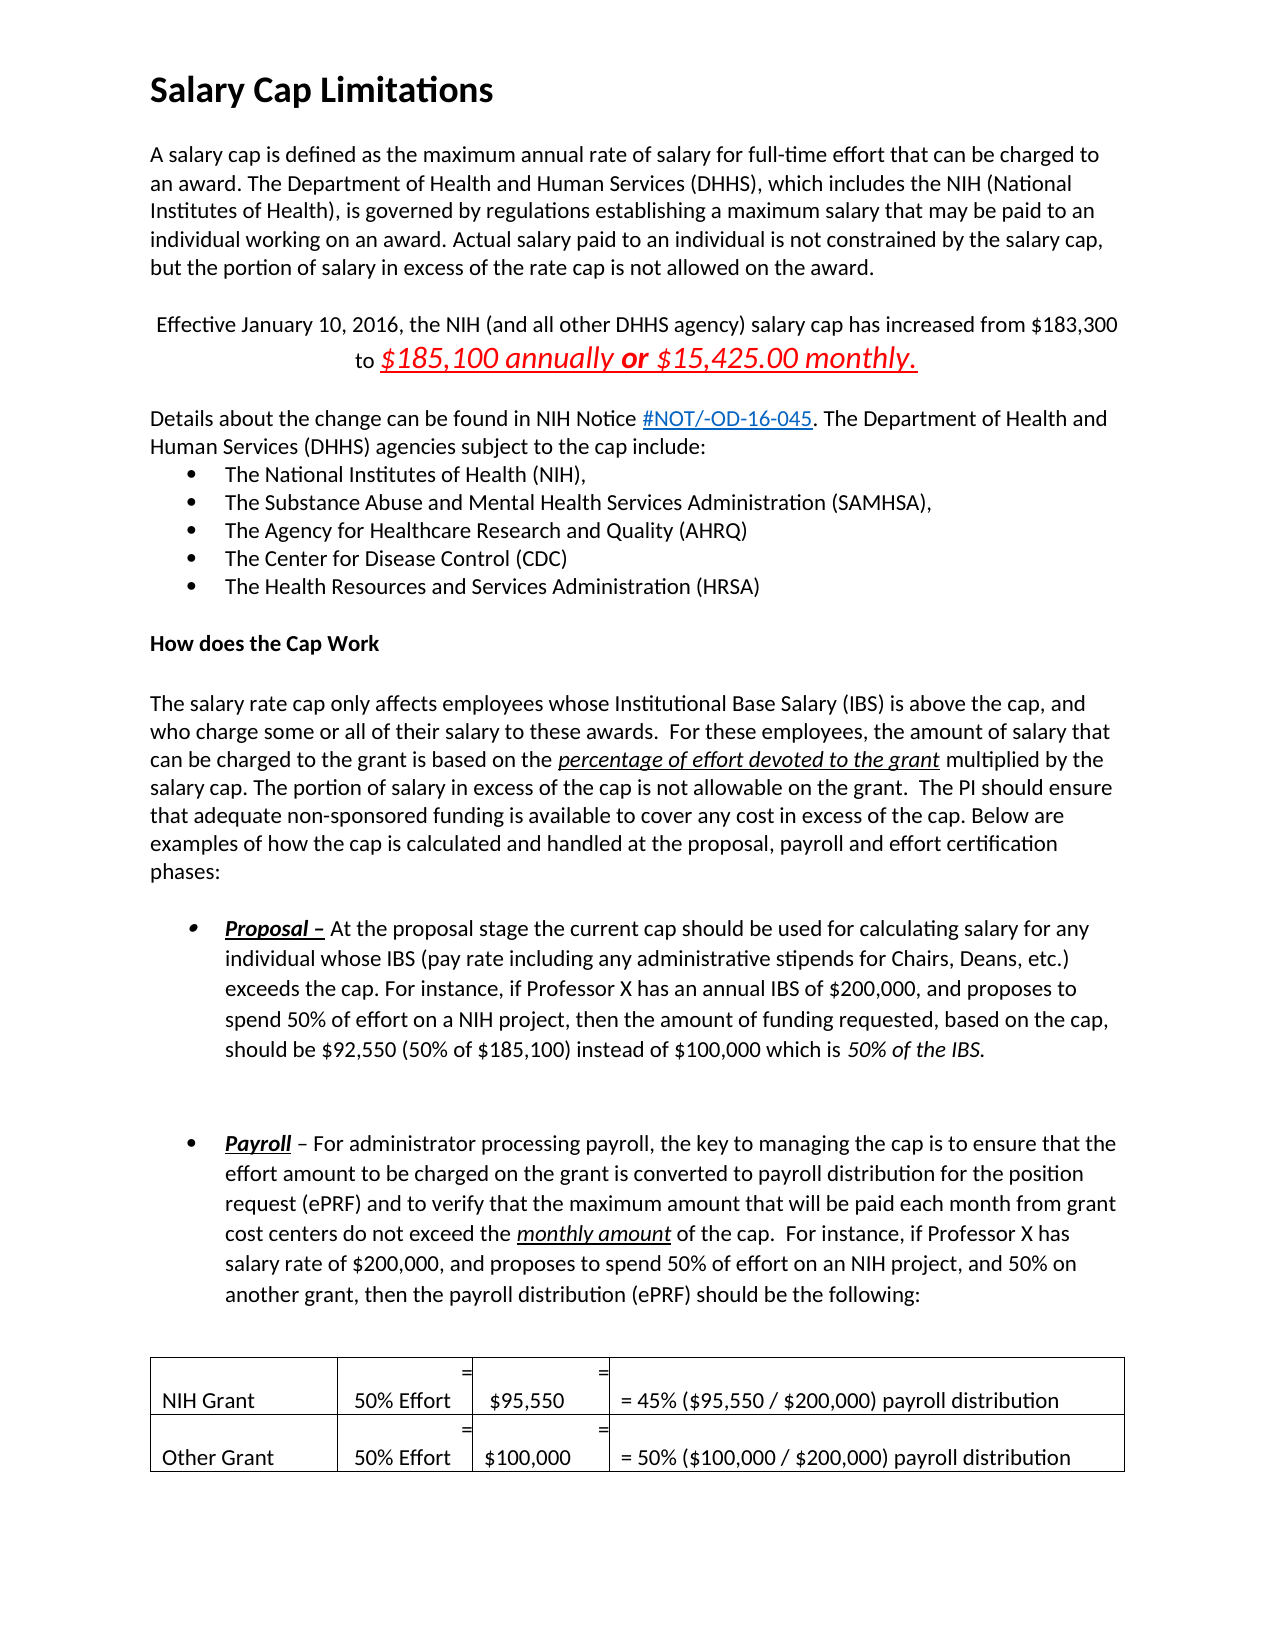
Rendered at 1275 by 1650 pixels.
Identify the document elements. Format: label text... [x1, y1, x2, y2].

table_header NIH Grant [151, 1358, 337, 1414]
table_header = 50% Effort [338, 1358, 472, 1414]
text How does the Cap Work [150, 629, 1125, 657]
list The Substance Abuse and Mental Health Services Administration (SAMHSA), [187, 488, 1125, 516]
table_cell =$100,000 [473, 1415, 609, 1471]
list The Health Resources and Services Administration (HRSA) [187, 572, 1125, 600]
text Salary Cap Limitations [150, 66, 1125, 111]
list The Center for Disease Control (CDC) [187, 544, 1125, 572]
table_cell Other Grant [151, 1415, 337, 1471]
table_header = $95,550 [473, 1358, 609, 1414]
table_header = 45% ($95,550 / $200,000) payroll distribution [610, 1358, 1124, 1414]
text Effective January 10, 2016, the NIH (and all other DHHS agency) salary cap has increased from $183,300 to $185,100 annually or $15,425.00 monthly. [150, 310, 1125, 376]
list Proposal – At the proposal stage the current cap should be used for calculating salary for any individual whose IBS (pay rate including any administrative stipends for Chairs, Deans, etc.) exceeds the cap. For instance, if Professor X has an annual IBS of $200,000, and proposes to spend 50% of effort on a NIH project, then the amount of funding requested, based on the cap, should be $92,550 (50% of $185,100) instead of $100,000 which is 50% of the IBS. [187, 914, 1125, 1063]
table_cell = 50% ($100,000 / $200,000) payroll distribution [610, 1415, 1124, 1471]
list The Agency for Healthcare Research and Quality (AHRQ) [187, 516, 1125, 544]
text Details about the change can be found in NIH Notice #NOT/-OD-16-045. The Department of Health and Human Services (DHHS) agencies subject to the cap include: [150, 404, 1125, 460]
list The National Institutes of Health (NIH), [187, 460, 1125, 488]
table_cell = 50% Effort [338, 1415, 472, 1471]
text The salary rate cap only affects employees whose Institutional Base Salary (IBS) is above the cap, and who charge some or all of their salary to these awards. For these employees, the amount of salary that can be charged to the grant is based on the percentage of effort devoted to the grant multiplied by the salary cap. The portion of salary in excess of the cap is not allowable on the grant. The PI should ensure that adequate non-sponsored funding is available to cover any cost in excess of the cap. Below are examples of how the cap is calculated and handled at the proposal, payroll and effort certification phases: [150, 689, 1125, 885]
list Payroll – For administrator processing payroll, the key to managing the cap is to ensure that the effort amount to be charged on the grant is converted to payroll distribution for the position request (ePRF) and to verify that the maximum amount that will be paid each month from grant cost centers do not exceed the monthly amount of the cap. For instance, if Professor X has salary rate of $200,000, and proposes to spend 50% of effort on an NIH project, and 50% on another grant, then the payroll distribution (ePRF) should be the following: [187, 1129, 1125, 1308]
text A salary cap is defined as the maximum annual rate of salary for full-time effort that can be charged to an award. The Department of Health and Human Services (DHHS), which includes the NIH (National Institutes of Health), is governed by regulations establishing a maximum salary that may be paid to an individual working on an award. Actual salary paid to an individual is not constrained by the salary cap, but the portion of salary in excess of the rate cap is not allowed on the award. [150, 141, 1125, 281]
